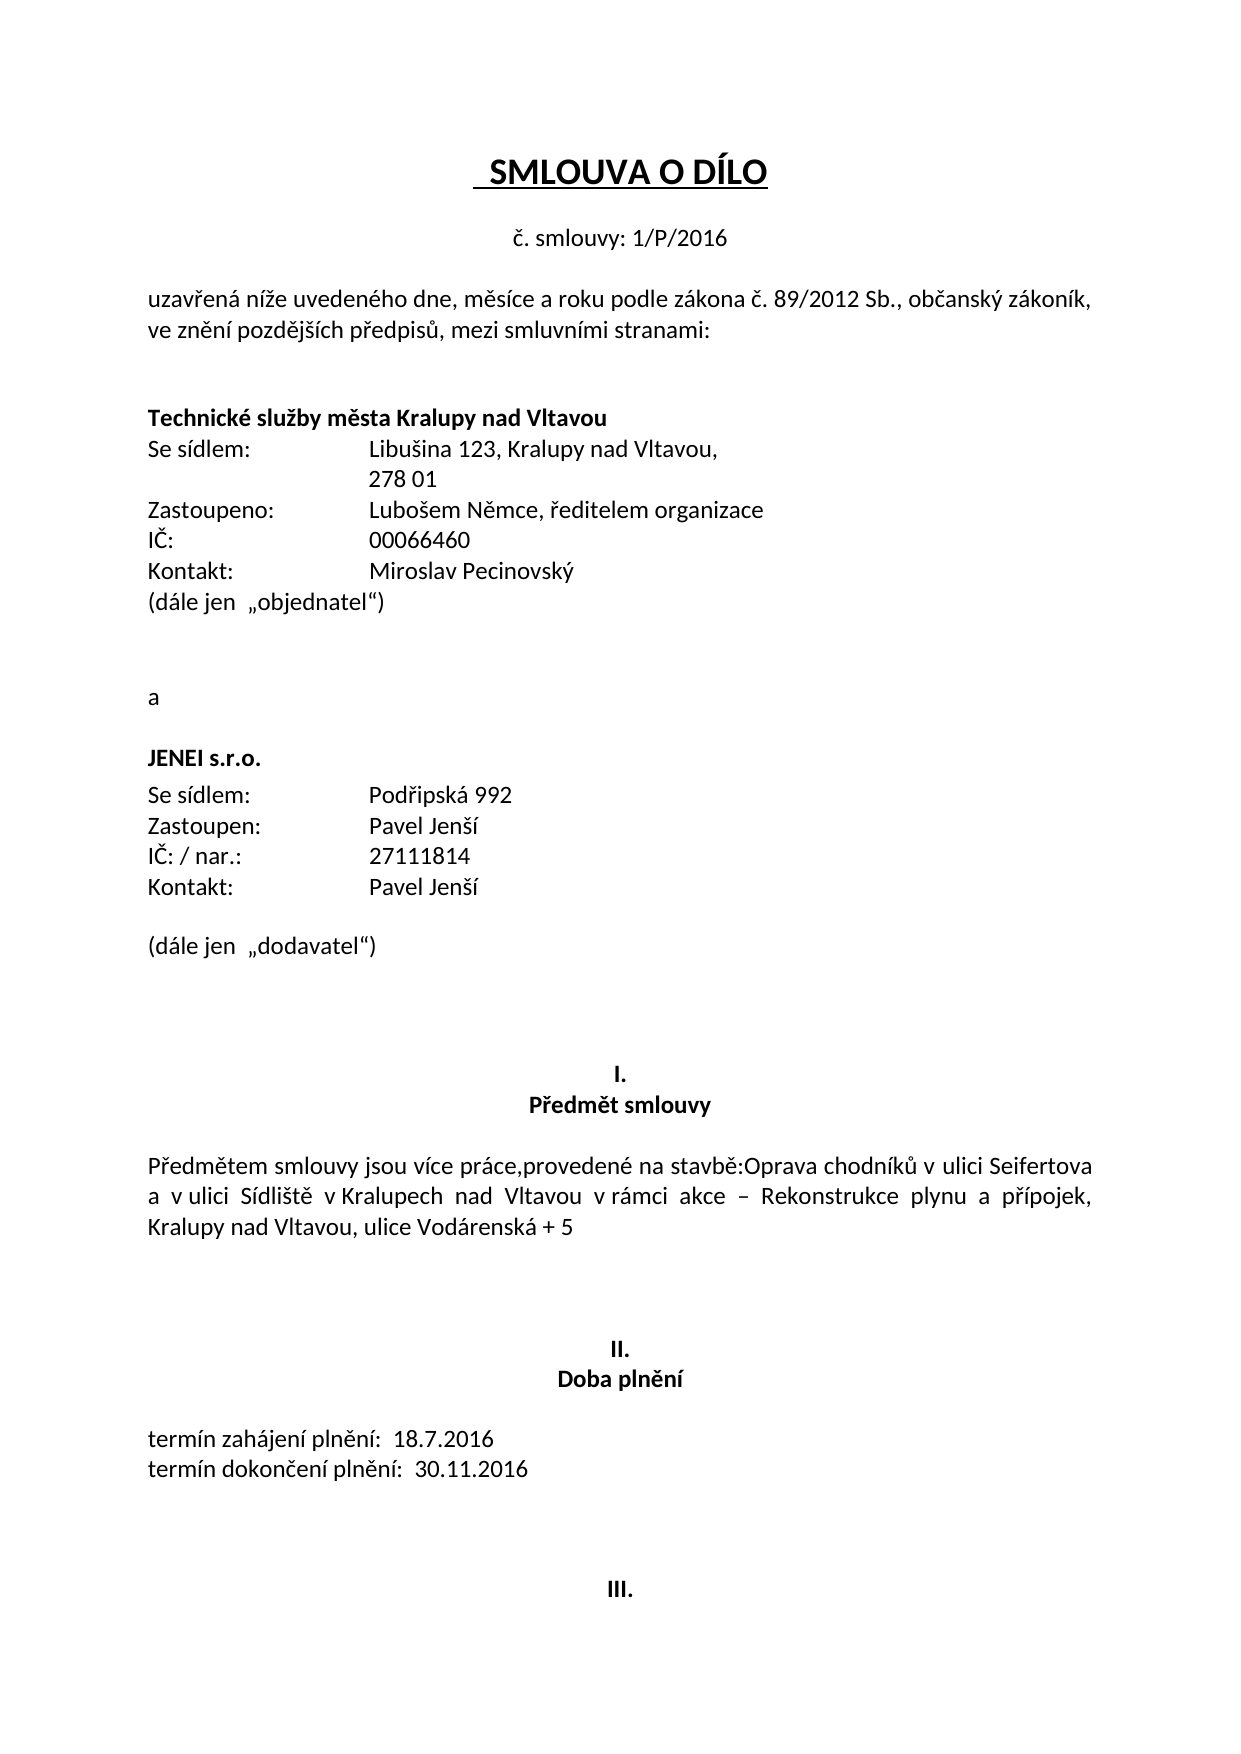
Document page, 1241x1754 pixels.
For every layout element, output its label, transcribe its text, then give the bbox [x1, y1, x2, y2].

text IČ: 00066460 [148, 525, 1093, 555]
text termín dokončení plnění: 30.11.2016 [148, 1453, 1093, 1484]
text Kontakt: Pavel Jenší [148, 871, 1093, 901]
text uzavřená níže uvedeného dne, měsíce a roku podle zákona č. 89/2012 Sb., občanský zákoník, ve znění pozdějších předpisů, mezi smluvními stranami: [148, 283, 1093, 344]
text Předmětem smlouvy jsou více práce,provedené na stavbě:Oprava chodníků v ulici Seifertova a v ulici Sídliště v Kralupech nad Vltavou v rámci akce – Rekonstrukce plynu a přípojek, Kralupy nad Vltavou, ulice Vodárenská + 5 [148, 1150, 1093, 1241]
text II. [148, 1333, 1093, 1363]
text Technické služby města Kralupy nad Vltavou [148, 403, 1093, 433]
text III. [148, 1574, 1093, 1604]
text Se sídlem: Libušina 123, Kralupy nad Vltavou, [148, 433, 1093, 464]
text SMLOUVA O DÍLO [148, 148, 1093, 193]
text Předmět smlouvy [148, 1089, 1093, 1119]
text Zastoupen: Pavel Jenší [148, 810, 1093, 840]
text Se sídlem: Podřipská 992 [148, 779, 1093, 810]
text Zastoupeno: Lubošem Němce, ředitelem organizace [148, 494, 1093, 525]
text I. [148, 1058, 1093, 1089]
text Kontakt: Miroslav Pecinovský [148, 555, 1093, 586]
text Doba plnění [148, 1363, 1093, 1394]
text (dále jen „dodavatel“) [148, 930, 1093, 961]
text termín zahájení plnění: 18.7.2016 [148, 1423, 1093, 1453]
text IČ: / nar.: 27111814 [148, 840, 1093, 871]
text 278 01 [148, 464, 1093, 494]
text a [148, 682, 1093, 712]
text JENEI s.r.o. [148, 743, 1093, 773]
text č. smlouvy: 1/P/2016 [148, 222, 1093, 253]
text (dále jen „objednatel“) [148, 586, 1093, 616]
